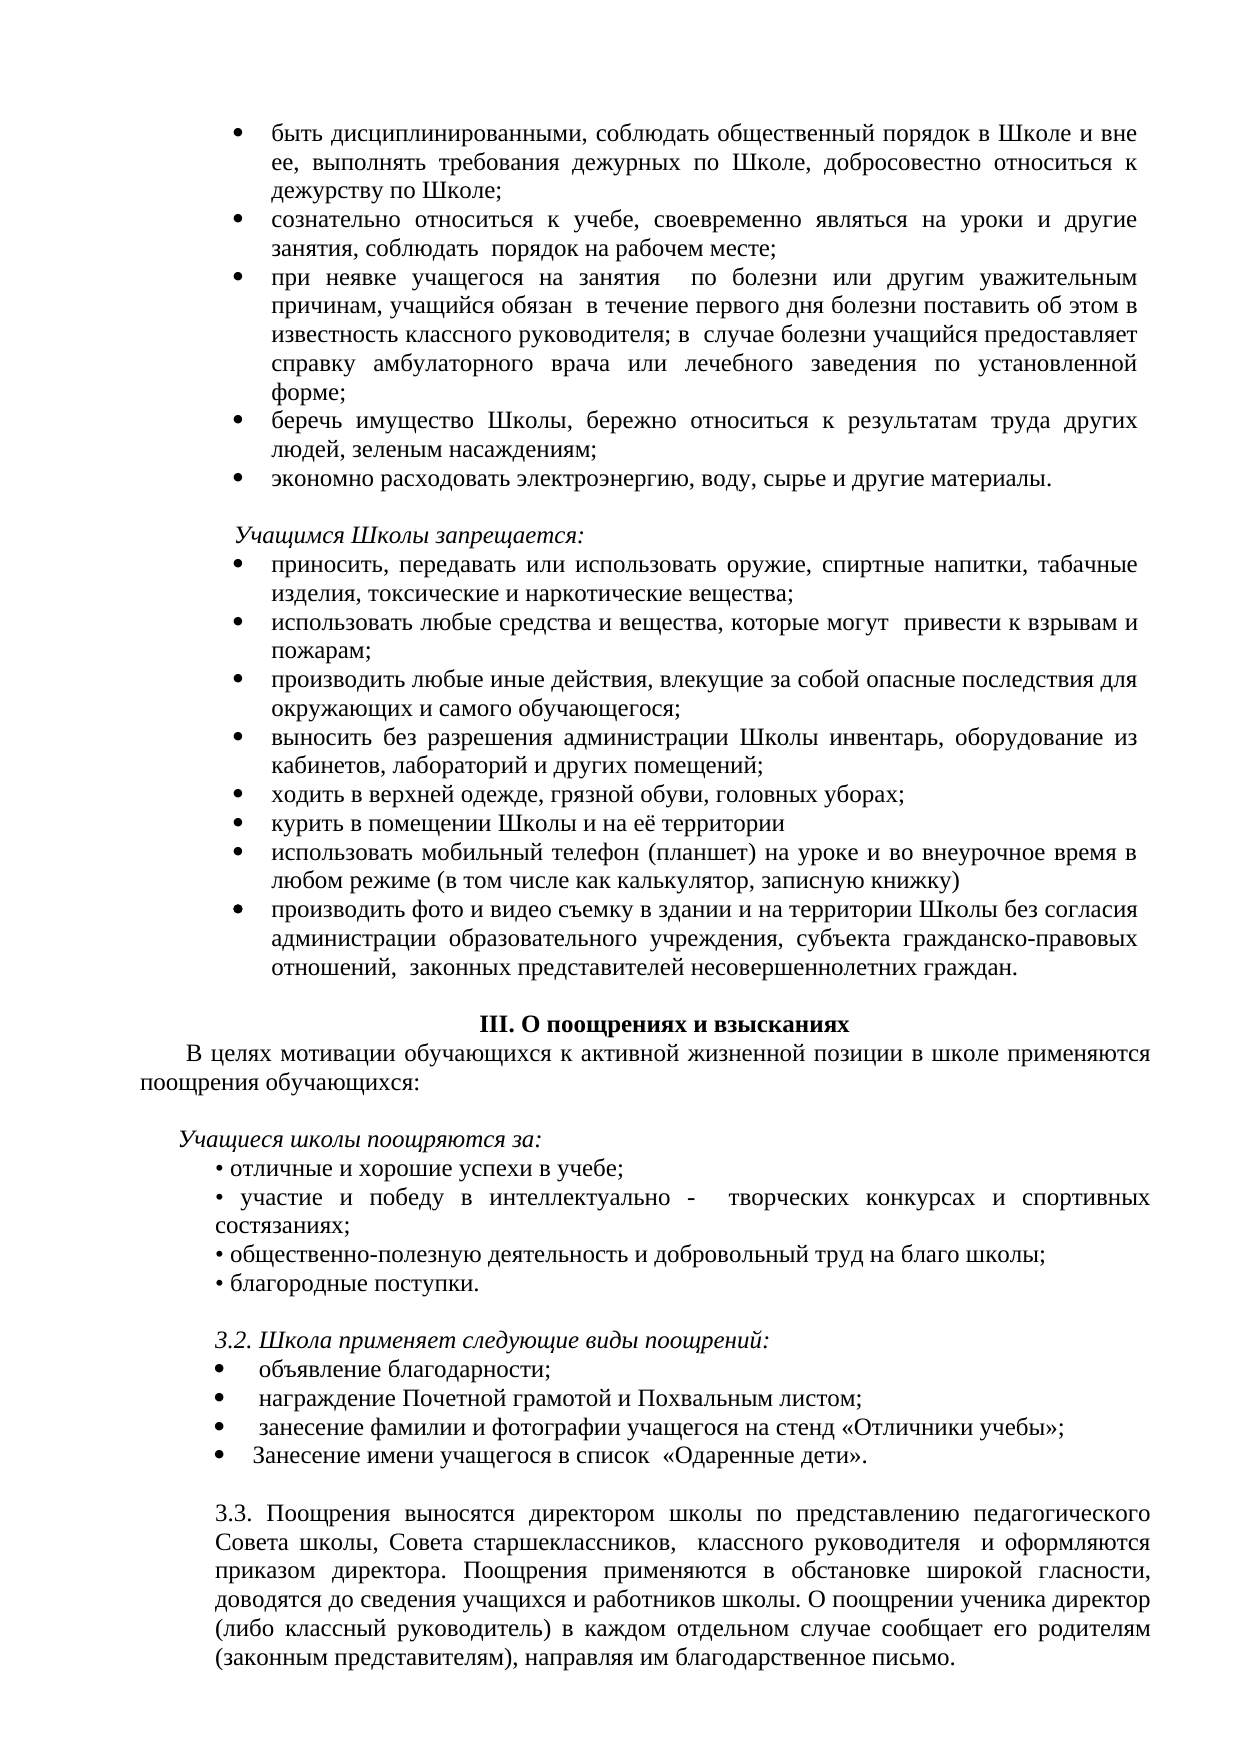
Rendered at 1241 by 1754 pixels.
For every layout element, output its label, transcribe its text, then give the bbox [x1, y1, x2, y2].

list выносить без разрешения администрации Школы инвентарь, оборудование из кабинетов, лабораторий и других помещений; [233, 722, 1138, 779]
text • участие и победу в интеллектуально - творческих конкурсах и спортивных состязаниях; • общественно-полезную деятельность и добровольный труд на благо школы; [215, 1182, 1152, 1268]
list Занесение имени учащегося в список «Одаренные дети». [215, 1441, 1152, 1469]
list производить любые иные действия, влекущие за собой опасные последствия для окружающих и самого обучающегося; [233, 664, 1138, 722]
text III. О поощрениях и взысканиях [140, 1009, 1152, 1038]
list объявление благодарности; [215, 1354, 1152, 1383]
text • отличные и хорошие успехи в учебе; [215, 1153, 1152, 1182]
list приносить, передавать или использовать оружие, спиртные напитки, табачные изделия, токсические и наркотические вещества; [233, 549, 1138, 607]
text Учащимся Школы запрещается: [177, 521, 1138, 549]
list быть дисциплинированными, соблюдать общественный порядок в Школе и вне ее, выполнять требования дежурных по Школе, добросовестно относиться к дежурству по Школе; [233, 118, 1138, 204]
list награждение Почетной грамотой и Похвальным листом; [215, 1383, 1152, 1412]
text • благородные поступки. [215, 1268, 1152, 1297]
list использовать любые средства и вещества, которые могут привести к взрывам и пожарам; [233, 607, 1138, 664]
text 3.2. Школа применяет следующие виды поощрений: [215, 1326, 1152, 1354]
list при неявке учащегося на занятия по болезни или другим уважительным причинам, учащийся обязан в течение первого дня болезни поставить об этом в известность классного руководителя; в случае болезни учащийся предоставляет справку амбулаторного врача или лечебного заведения по установленной форме; [233, 262, 1138, 406]
text В целях мотивации обучающихся к активной жизненной позиции в школе применяются поощрения обучающихся: [140, 1038, 1152, 1096]
text 3.3. Поощрения выносятся директором школы по представлению педагогического Совета школы, Совета старшеклассников, классного руководителя и оформляются приказом директора. Поощрения применяются в обстановке широкой гласности, доводятся до сведения учащихся и работников школы. О поощрении ученика директор (либо классный руководитель) в каждом отдельном случае сообщает его родителям (законным представителям), направляя им благодарственное письмо. [215, 1498, 1152, 1671]
list занесение фамилии и фотографии учащегося на стенд «Отличники учебы»; [215, 1412, 1152, 1441]
list использовать мобильный телефон (планшет) на уроке и во внеурочное время в любом режиме (в том числе как калькулятор, записную книжку) [233, 837, 1138, 894]
list ходить в верхней одежде, грязной обуви, головных уборах; [233, 779, 1138, 808]
text Учащиеся школы поощряются за: [177, 1124, 1152, 1153]
list экономно расходовать электроэнергию, воду, сырье и другие материалы. [233, 463, 1138, 492]
list курить в помещении Школы и на её территории [233, 808, 1138, 837]
list сознательно относиться к учебе, своевременно являться на уроки и другие занятия, соблюдать порядок на рабочем месте; [233, 204, 1138, 262]
list беречь имущество Школы, бережно относиться к результатам труда других людей, зеленым насаждениям; [233, 406, 1138, 463]
list производить фото и видео съемку в здании и на территории Школы без согласия администрации образовательного учреждения, субъекта гражданско-правовых отношений, законных представителей несовершеннолетних граждан. [233, 894, 1138, 981]
